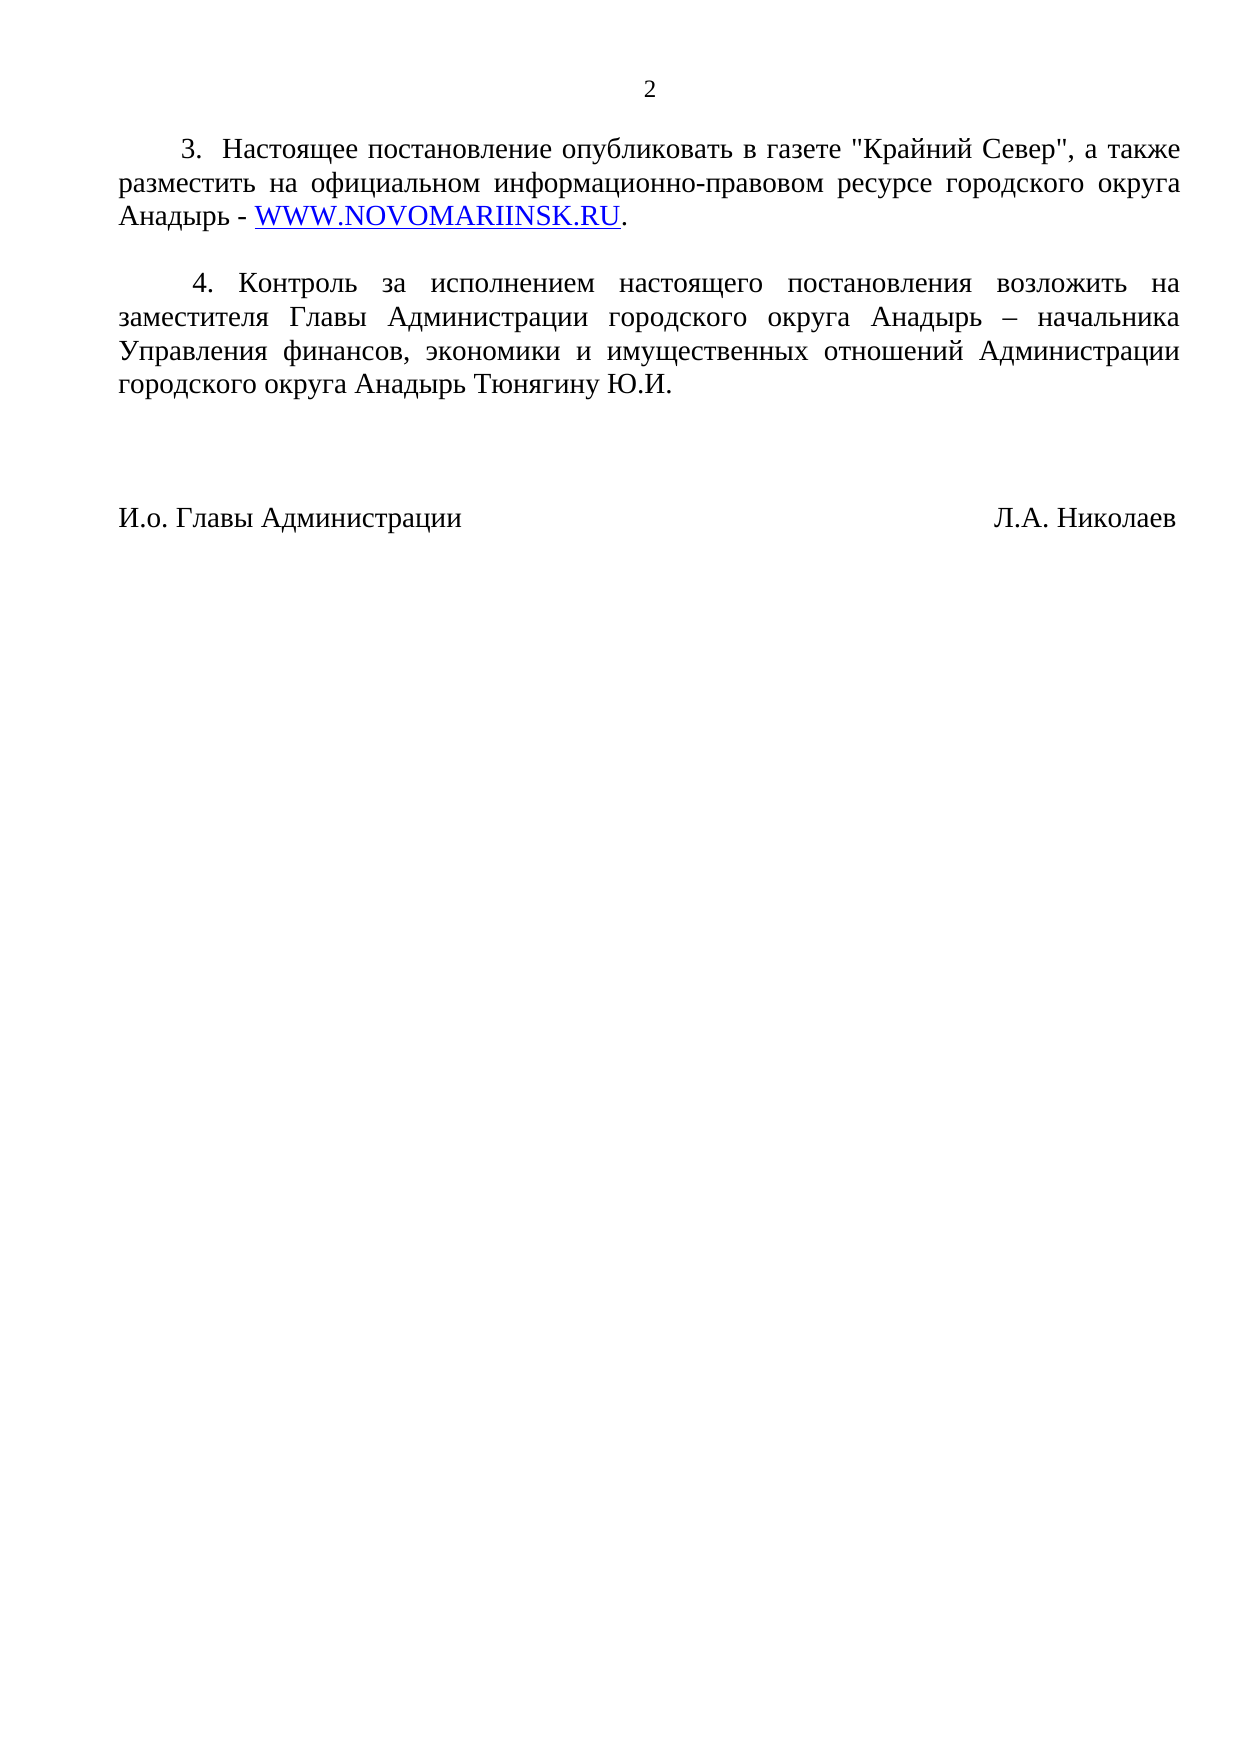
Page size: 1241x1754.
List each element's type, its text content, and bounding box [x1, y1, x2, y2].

text И.о. Главы Администрации Л.А. Николаев [118, 500, 1181, 534]
text 4. Контроль за исполнением настоящего постановления возложить на заместителя Главы Администрации городского округа Анадырь – начальника Управления финансов, экономики и имущественных отношений Администрации городского округа Анадырь Тюнягину Ю.И. [118, 266, 1181, 400]
text 3. Настоящее постановление опубликовать в газете "Крайний Север", а также разместить на официальном информационно-правовом ресурсе городского округа Анадырь - WWW.NOVOMARIINSK.RU. [118, 131, 1181, 232]
